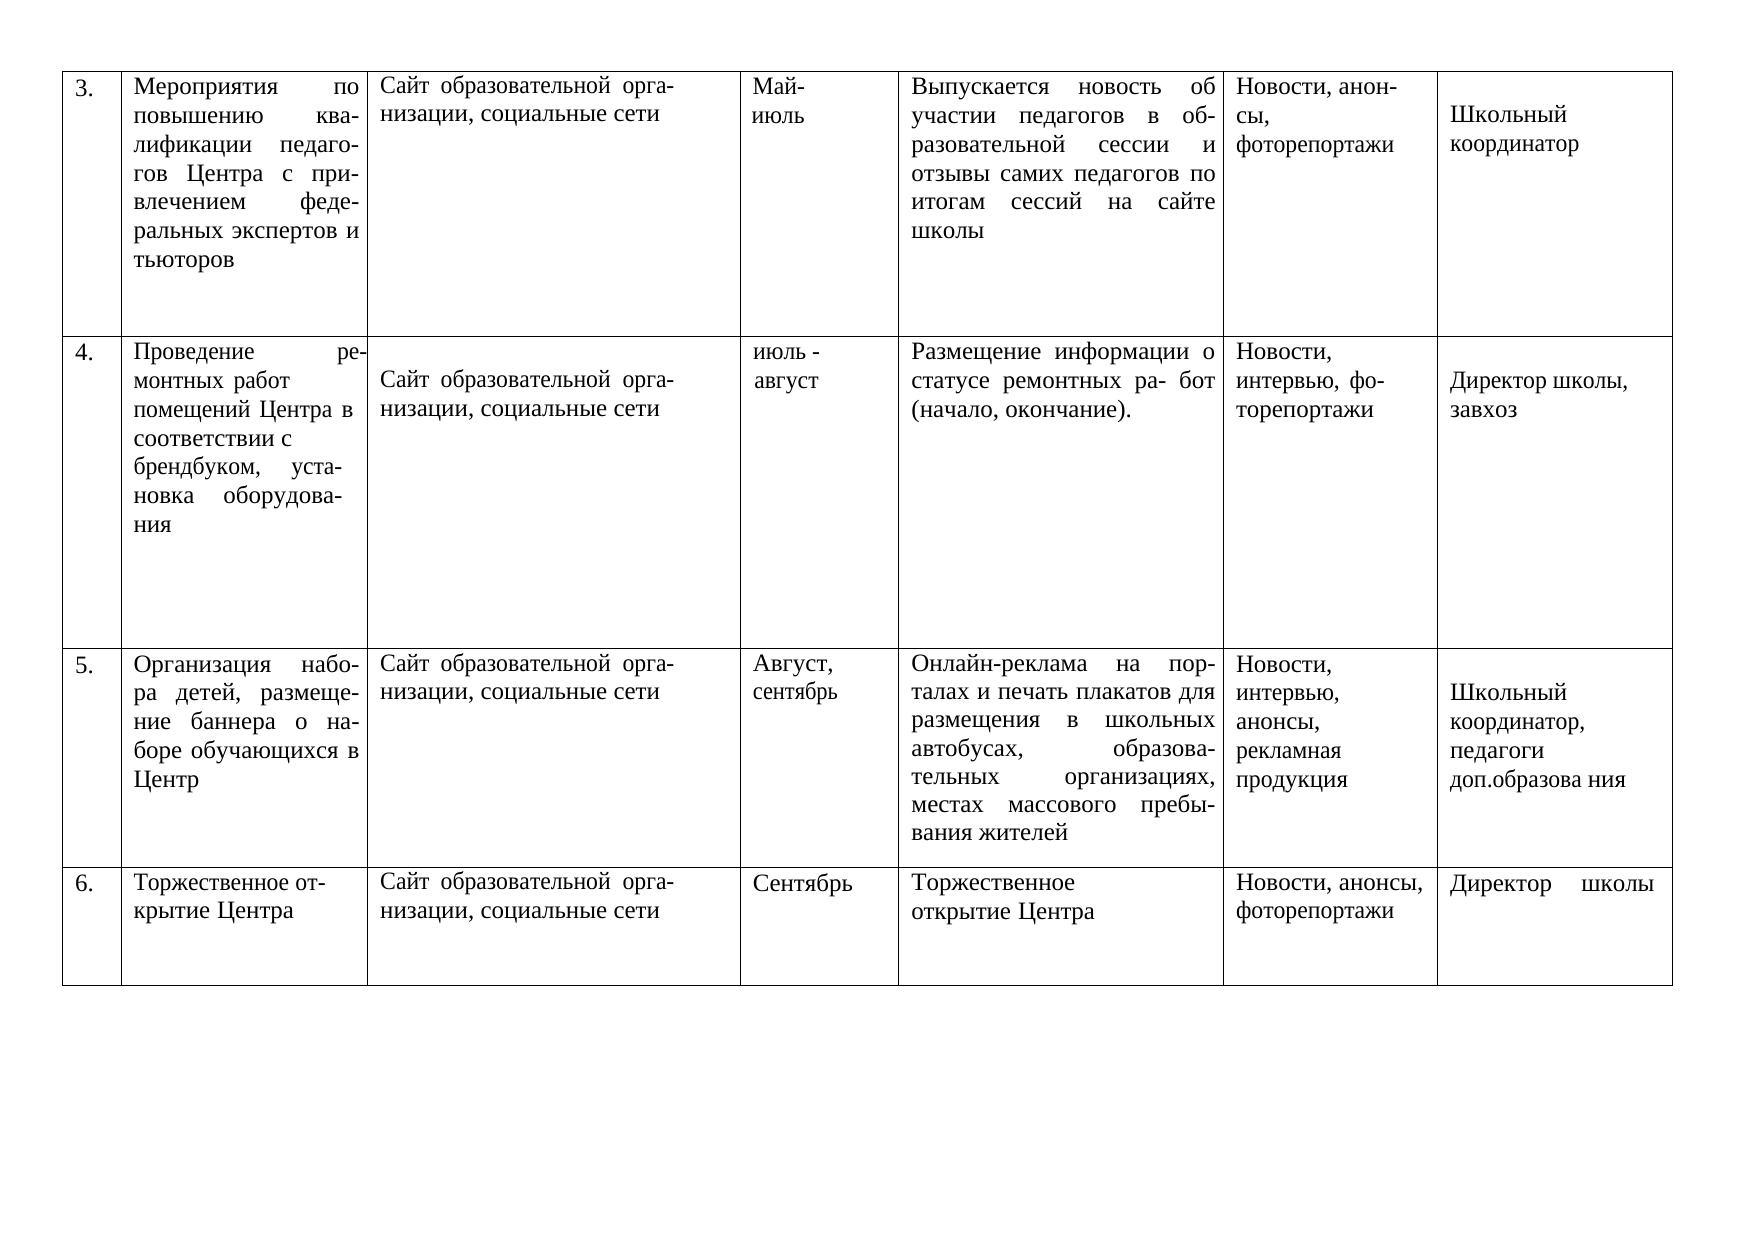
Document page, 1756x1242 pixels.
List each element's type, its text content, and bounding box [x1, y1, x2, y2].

table_cell Организация набо- ра детей, размеще- ние баннера о на- боре обучающихся в Центр [122, 649, 367, 866]
table_cell Онлайн-реклама на пор- талах и печать плакатов для размещения в школьных автобусах, образова- тельных организациях, местах массового пребы- вания жителей [899, 649, 1223, 866]
table_cell Сайт образовательной орга- низации, социальные сети [368, 337, 740, 648]
table_header Выпускается новость об участии педагогов в об- разовательной сессии и отзывы самих педагогов по итогам сессий на сайте школы [899, 72, 1223, 336]
table_header Сайт образовательной орга- низации, социальные сети [368, 72, 740, 336]
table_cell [368, 868, 740, 985]
table_cell Торжественное от- крытие Центра [122, 868, 367, 985]
table_cell Новости, анонсы, фоторепортажи [1224, 868, 1437, 985]
table_header Май- июль [741, 72, 898, 336]
table_cell Директор школы, завхоз [1438, 337, 1672, 648]
table_cell 5. [63, 649, 121, 866]
table_header Новости, анон- сы, фоторепортажи [1224, 72, 1437, 336]
table_cell Размещение информации о статусе ремонтных ра- бот (начало, окончание). [899, 337, 1223, 648]
table_cell 6. [63, 868, 121, 985]
table_cell 4. [63, 337, 121, 648]
table_cell Директор школы [1438, 868, 1672, 985]
table_header Мероприятия по повышению ква- лификации педаго- гов Центра с при- влечением феде- ральных экспертов и тьюторов [122, 72, 367, 336]
table_cell Проведение ре- монтных работ помещений Центра в соответствии с брендбуком, уста- новка оборудова- ния [122, 337, 367, 648]
table_cell Школьный координатор, педагоги доп.образова ния [1438, 649, 1672, 866]
table_header Школьный координатор [1438, 72, 1672, 336]
table_cell Сентябрь [741, 868, 898, 985]
table_cell Торжественное открытие Центра [899, 868, 1223, 985]
table_cell Сайт образовательной орга- низации, социальные сети [368, 649, 740, 866]
table_cell Новости, интервью, анонсы, рекламная продукция [1224, 649, 1437, 866]
table_cell Август, сентябрь [741, 649, 898, 866]
table_header 3. [63, 72, 121, 336]
table_cell июль - август [741, 337, 898, 648]
table_cell Новости, интервью, фо- торепортажи [1224, 337, 1437, 648]
